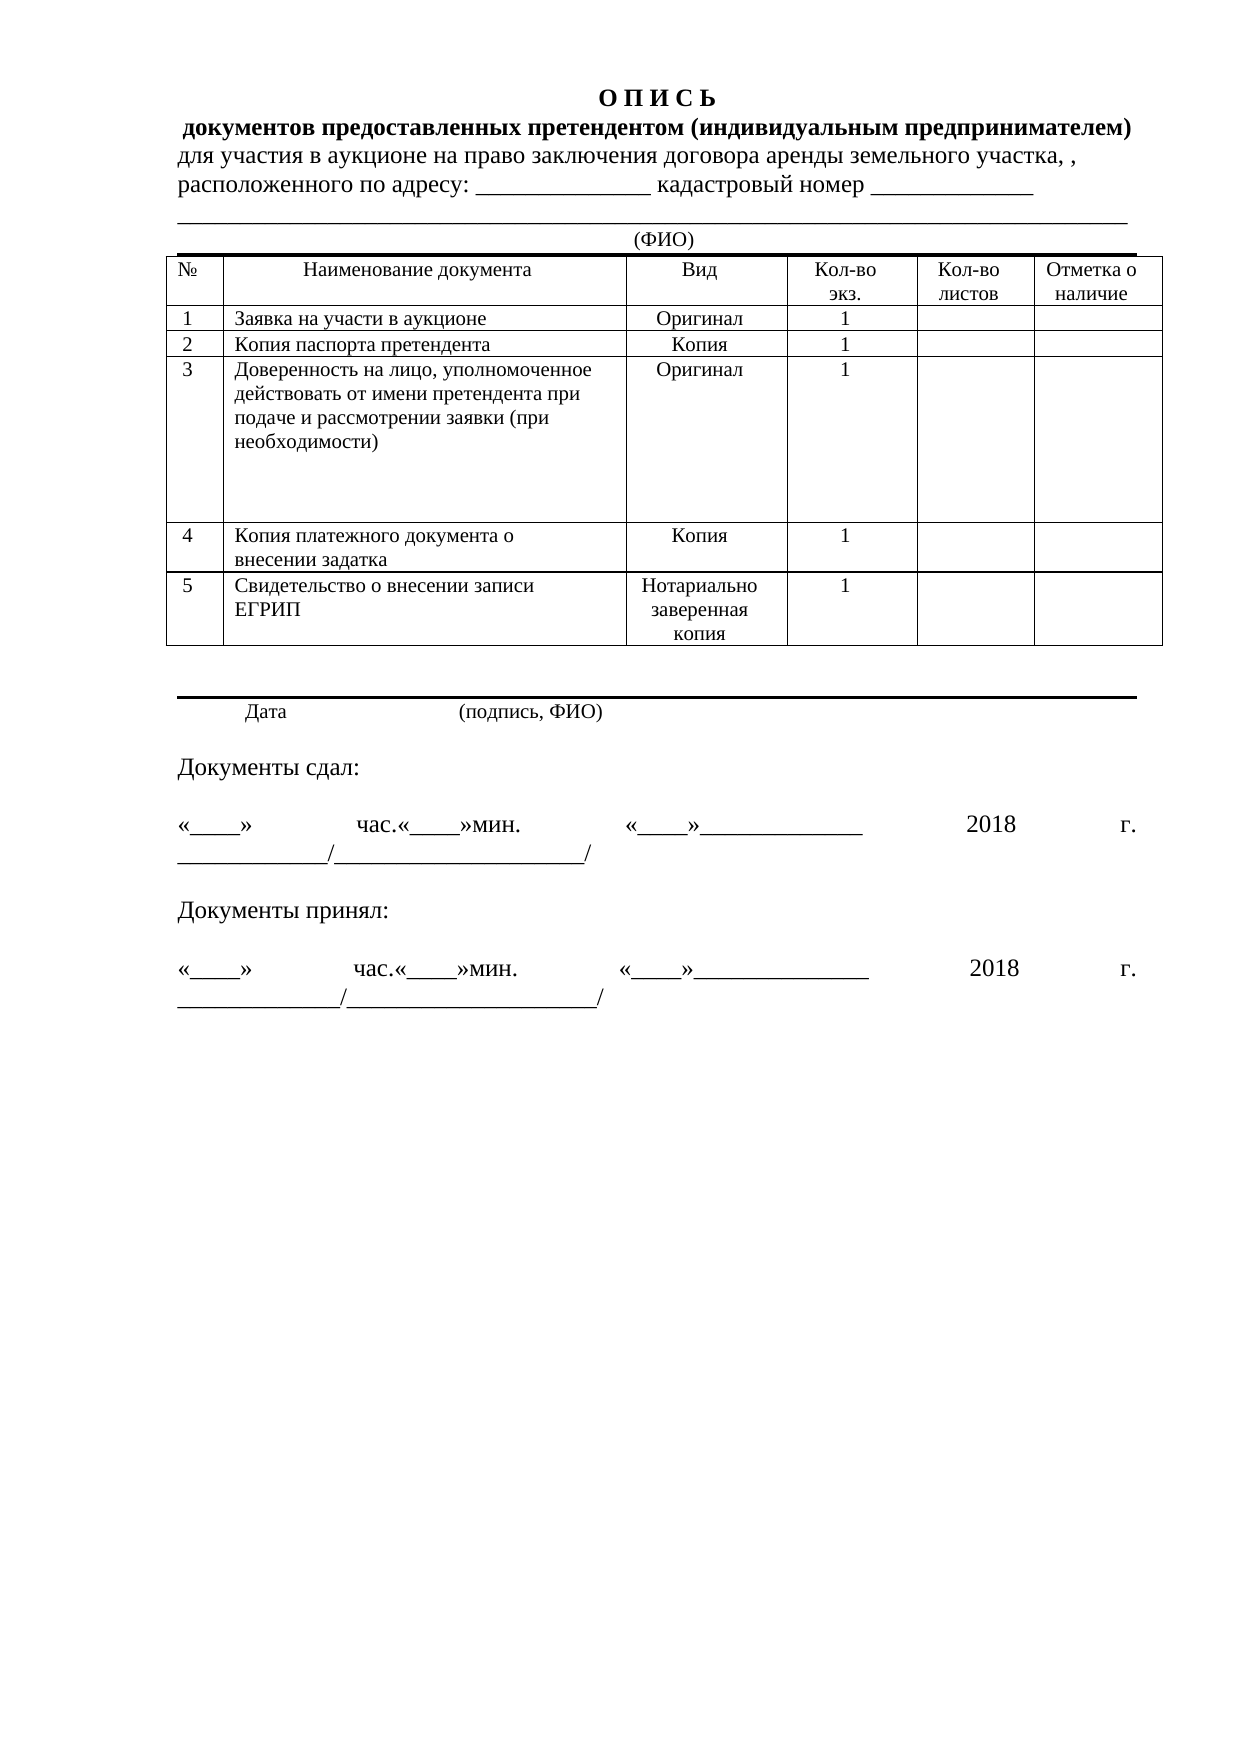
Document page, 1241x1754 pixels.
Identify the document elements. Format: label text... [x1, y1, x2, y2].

table_cell [1035, 357, 1162, 522]
text для участия в аукционе на право заключения договора аренды земельного участка, , расположенного по адресу: ______________ кадастровый номер _____________ [177, 141, 1137, 198]
table_cell [918, 573, 1034, 645]
table_header Вид [627, 257, 787, 305]
text «____» час.«____»мин. «____»_____________ 2018 г. ____________/____________________/ [177, 809, 1137, 867]
text О П И С Ь [177, 83, 1137, 112]
table_cell Нотариально заверенная копия [627, 573, 787, 645]
text Дата (подпись, ФИО) [177, 699, 1137, 723]
table_cell [918, 306, 1034, 330]
table_header Наименование документа [224, 257, 626, 305]
table_cell 1 [788, 306, 917, 330]
table_header Кол-во экз. [788, 257, 917, 305]
table_cell 1 [788, 331, 917, 356]
table_cell Копия паспорта претендента [224, 331, 626, 356]
table_cell 5 [167, 573, 223, 645]
table_cell Оригинал [627, 357, 787, 522]
table_cell 2 [167, 331, 223, 356]
text документов предоставленных претендентом (индивидуальным предпринимателем) [177, 112, 1137, 141]
table_cell 1 [788, 523, 917, 571]
table_cell 1 [167, 306, 223, 330]
table_cell 4 [167, 523, 223, 571]
table_cell [1035, 306, 1162, 330]
table_cell Копия платежного документа о внесении задатка [224, 523, 626, 571]
text (ФИО) [177, 227, 1137, 253]
table_cell Оригинал [627, 306, 787, 330]
table_cell Свидетельство о внесении записи ЕГРИП [224, 573, 626, 645]
table_cell [1035, 523, 1162, 571]
table_header Отметка о наличие [1035, 257, 1162, 305]
table_header Кол-во листов [918, 257, 1034, 305]
text ____________________________________________________________________________ [177, 198, 1137, 227]
table_cell Заявка на участи в аукционе [224, 306, 626, 330]
text «____» час.«____»мин. «____»______________ 2018 г. _____________/____________________/ [177, 953, 1137, 1011]
table_cell Доверенность на лицо, уполномоченное действовать от имени претендента при подаче и рассмотрении заявки (при необходимости) [224, 357, 626, 522]
table_cell 3 [167, 357, 223, 522]
table_cell [918, 523, 1034, 571]
table_cell [1035, 331, 1162, 356]
text Документы принял: [177, 896, 1137, 924]
table_cell [918, 331, 1034, 356]
table_cell 1 [788, 357, 917, 522]
table_header № [167, 257, 223, 305]
table_cell Копия [627, 331, 787, 356]
table_cell Копия [627, 523, 787, 571]
text Документы сдал: [177, 752, 1137, 781]
table_cell [1035, 573, 1162, 645]
table_cell 1 [788, 573, 917, 645]
table_cell [918, 357, 1034, 522]
